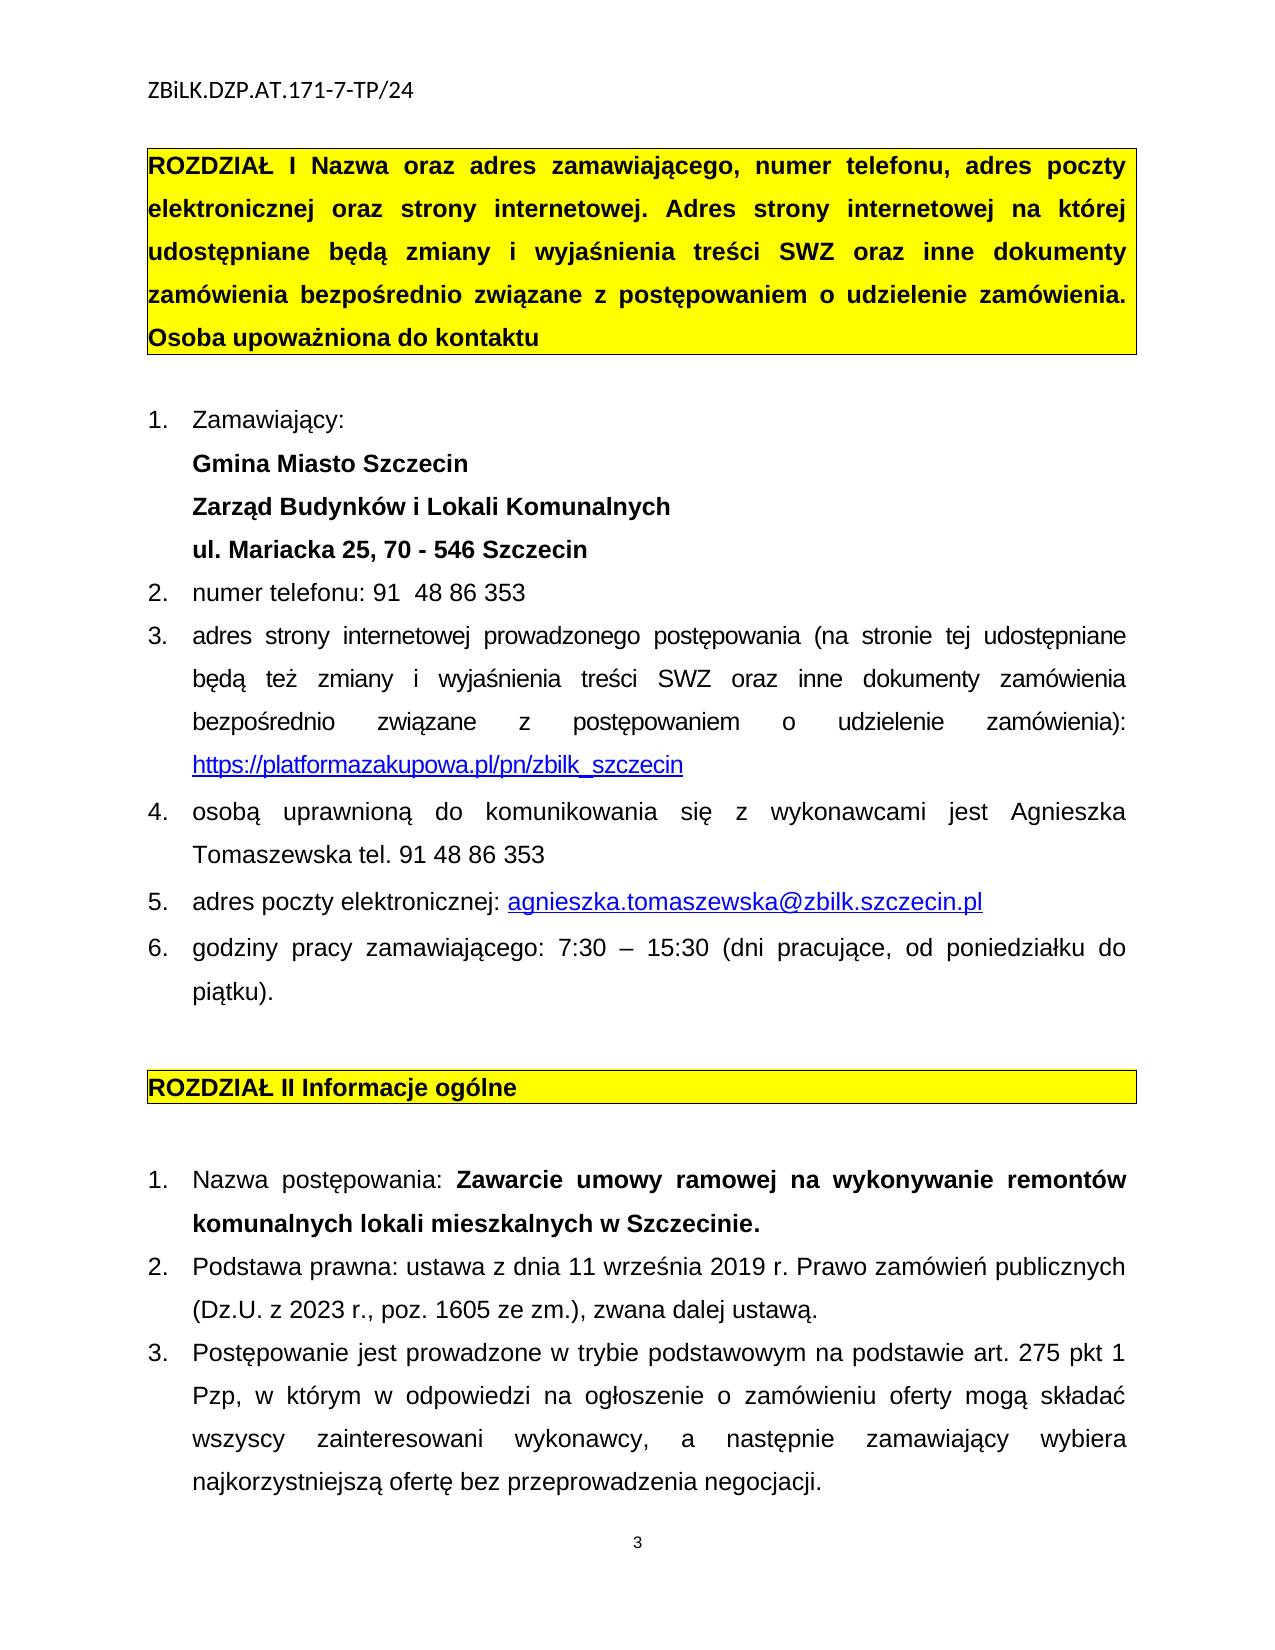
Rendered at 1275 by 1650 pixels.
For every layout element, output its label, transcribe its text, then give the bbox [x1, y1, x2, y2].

text ROZDZIAŁ I Nazwa oraz adres zamawiającego, numer telefonu, adres poczty elektronicznej oraz strony internetowej. Adres strony internetowej na której udostępniane będą zmiany i wyjaśnienia treści SWZ oraz inne dokumenty zamówienia bezpośrednio związane z postępowaniem o udzielenie zamówienia. Osoba upoważniona do kontaktu [148, 149, 1136, 354]
list godziny pracy zamawiającego: 7:30 – 15:30 (dni pracujące, od poniedziałku do piątku). [148, 933, 1127, 1005]
list Postępowanie jest prowadzone w trybie podstawowym na podstawie art. 275 pkt 1 Pzp, w którym w odpowiedzi na ogłoszenie o zamówieniu oferty mogą składać wszyscy zainteresowani wykonawcy, a następnie zamawiający wybiera najkorzystniejszą ofertę bez przeprowadzenia negocjacji. [148, 1338, 1127, 1496]
text ROZDZIAŁ II Informacje ogólne [148, 1071, 1136, 1103]
list adres strony internetowej prowadzonego postępowania (na stronie tej udostępniane będą też zmiany i wyjaśnienia treści SWZ oraz inne dokumenty zamówienia bezpośrednio związane z postępowaniem o udzielenie zamówienia): https://platformazakupowa.pl/pn/zbilk_szczecin [148, 621, 1127, 779]
text Gmina Miasto Szczecin [192, 449, 1127, 477]
list adres poczty elektronicznej: agnieszka.tomaszewska@zbilk.szczecin.pl [148, 887, 1127, 916]
list Podstawa prawna: ustawa z dnia 11 września 2019 r. Prawo zamówień publicznych (Dz.U. z 2023 r., poz. 1605 ze zm.), zwana dalej ustawą. [148, 1252, 1127, 1324]
list Nazwa postępowania: Zawarcie umowy ramowej na wykonywanie remontów komunalnych lokali mieszkalnych w Szczecinie. [148, 1166, 1127, 1237]
list numer telefonu: 91 48 86 353 [148, 578, 1127, 607]
text Zarząd Budynków i Lokali Komunalnych [192, 492, 1127, 521]
text ul. Mariacka 25, 70 - 546 Szczecin [192, 535, 1127, 564]
list osobą uprawnioną do komunikowania się z wykonawcami jest Agnieszka Tomaszewska tel. 91 48 86 353 [148, 797, 1127, 869]
list Zamawiający: [148, 406, 1127, 434]
